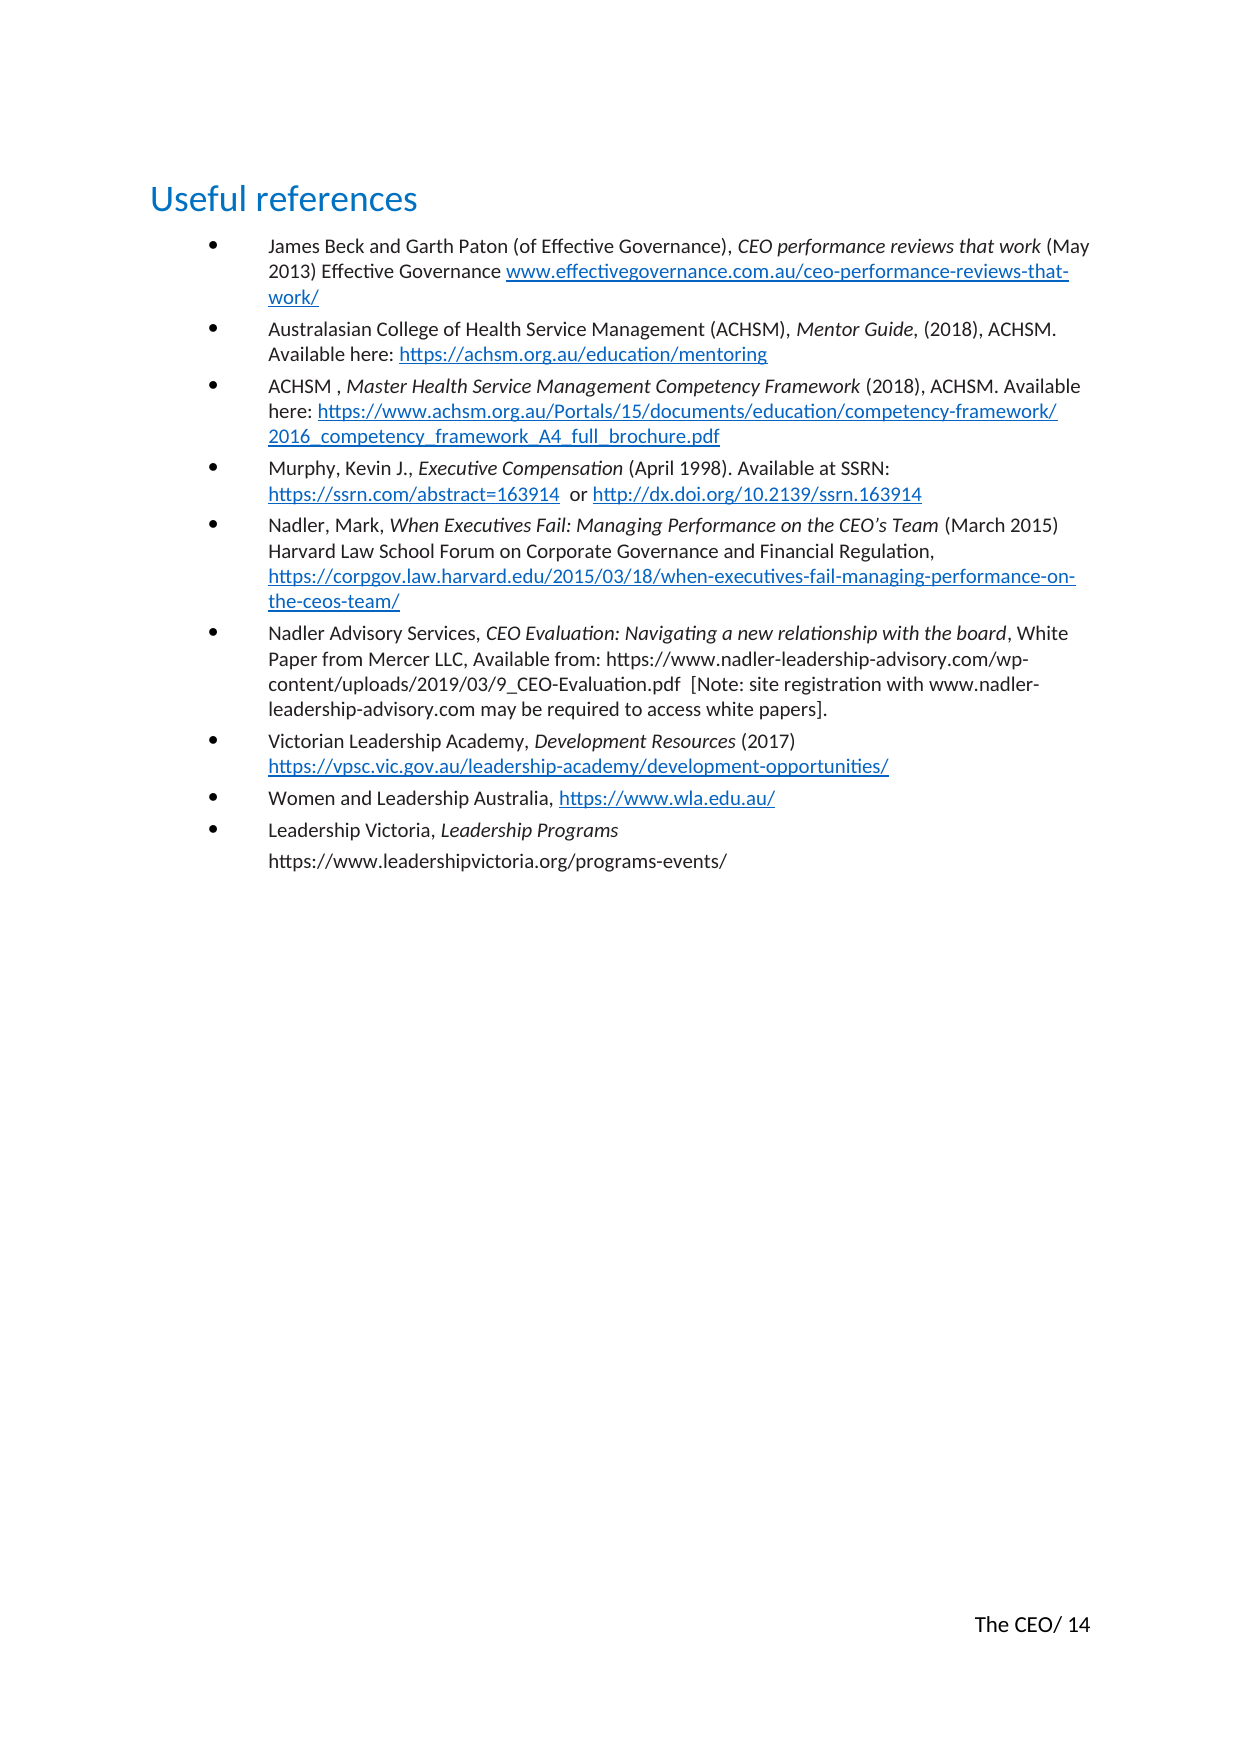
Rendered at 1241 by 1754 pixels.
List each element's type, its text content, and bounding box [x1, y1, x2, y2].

text James Beck and Garth Paton (of Effective Governance), CEO performance reviews that work (May 2013) Effective Governance www.effectivegovernance.com.au/ceo-performance-reviews-that-work/ [209, 233, 1090, 309]
text Victorian Leadership Academy, Development Resources (2017) https://vpsc.vic.gov.au/leadership-academy/development-opportunities/ [209, 728, 1090, 779]
text Nadler Advisory Services, CEO Evaluation: Navigating a new relationship with the board, White Paper from Mercer LLC, Available from: https://www.nadler-leadership-advisory.com/wp-content/uploads/2019/03/9_CEO-Evaluation.pdf [Note: site registration with www.nadler-leadership-advisory.com may be required to access white papers]. [209, 620, 1090, 722]
subtitle Useful references [150, 175, 1090, 221]
text Murphy, Kevin J., Executive Compensation (April 1998). Available at SSRN: https://ssrn.com/abstract=163914 or http://dx.doi.org/10.2139/ssrn.163914 [209, 455, 1090, 506]
text Australasian College of Health Service Management (ACHSM), Mentor Guide, (2018), ACHSM. Available here: https://achsm.org.au/education/mentoring [209, 316, 1090, 367]
list https://www.leadershipvictoria.org/programs-events/ [268, 849, 1090, 874]
text Women and Leadership Australia, https://www.wla.edu.au/ [209, 785, 1090, 811]
text Leadership Victoria, Leadership Programs [209, 817, 1090, 842]
text ACHSM , Master Health Service Management Competency Framework (2018), ACHSM. Available here: https://www.achsm.org.au/Portals/15/documents/education/competency-framework/2016_competency_framework_A4_full_brochure.pdf [209, 373, 1090, 449]
text Nadler, Mark, When Executives Fail: Managing Performance on the CEO’s Team (March 2015) Harvard Law School Forum on Corporate Governance and Financial Regulation, https://corpgov.law.harvard.edu/2015/03/18/when-executives-fail-managing-performance-on-the-ceos-team/ [209, 512, 1090, 614]
